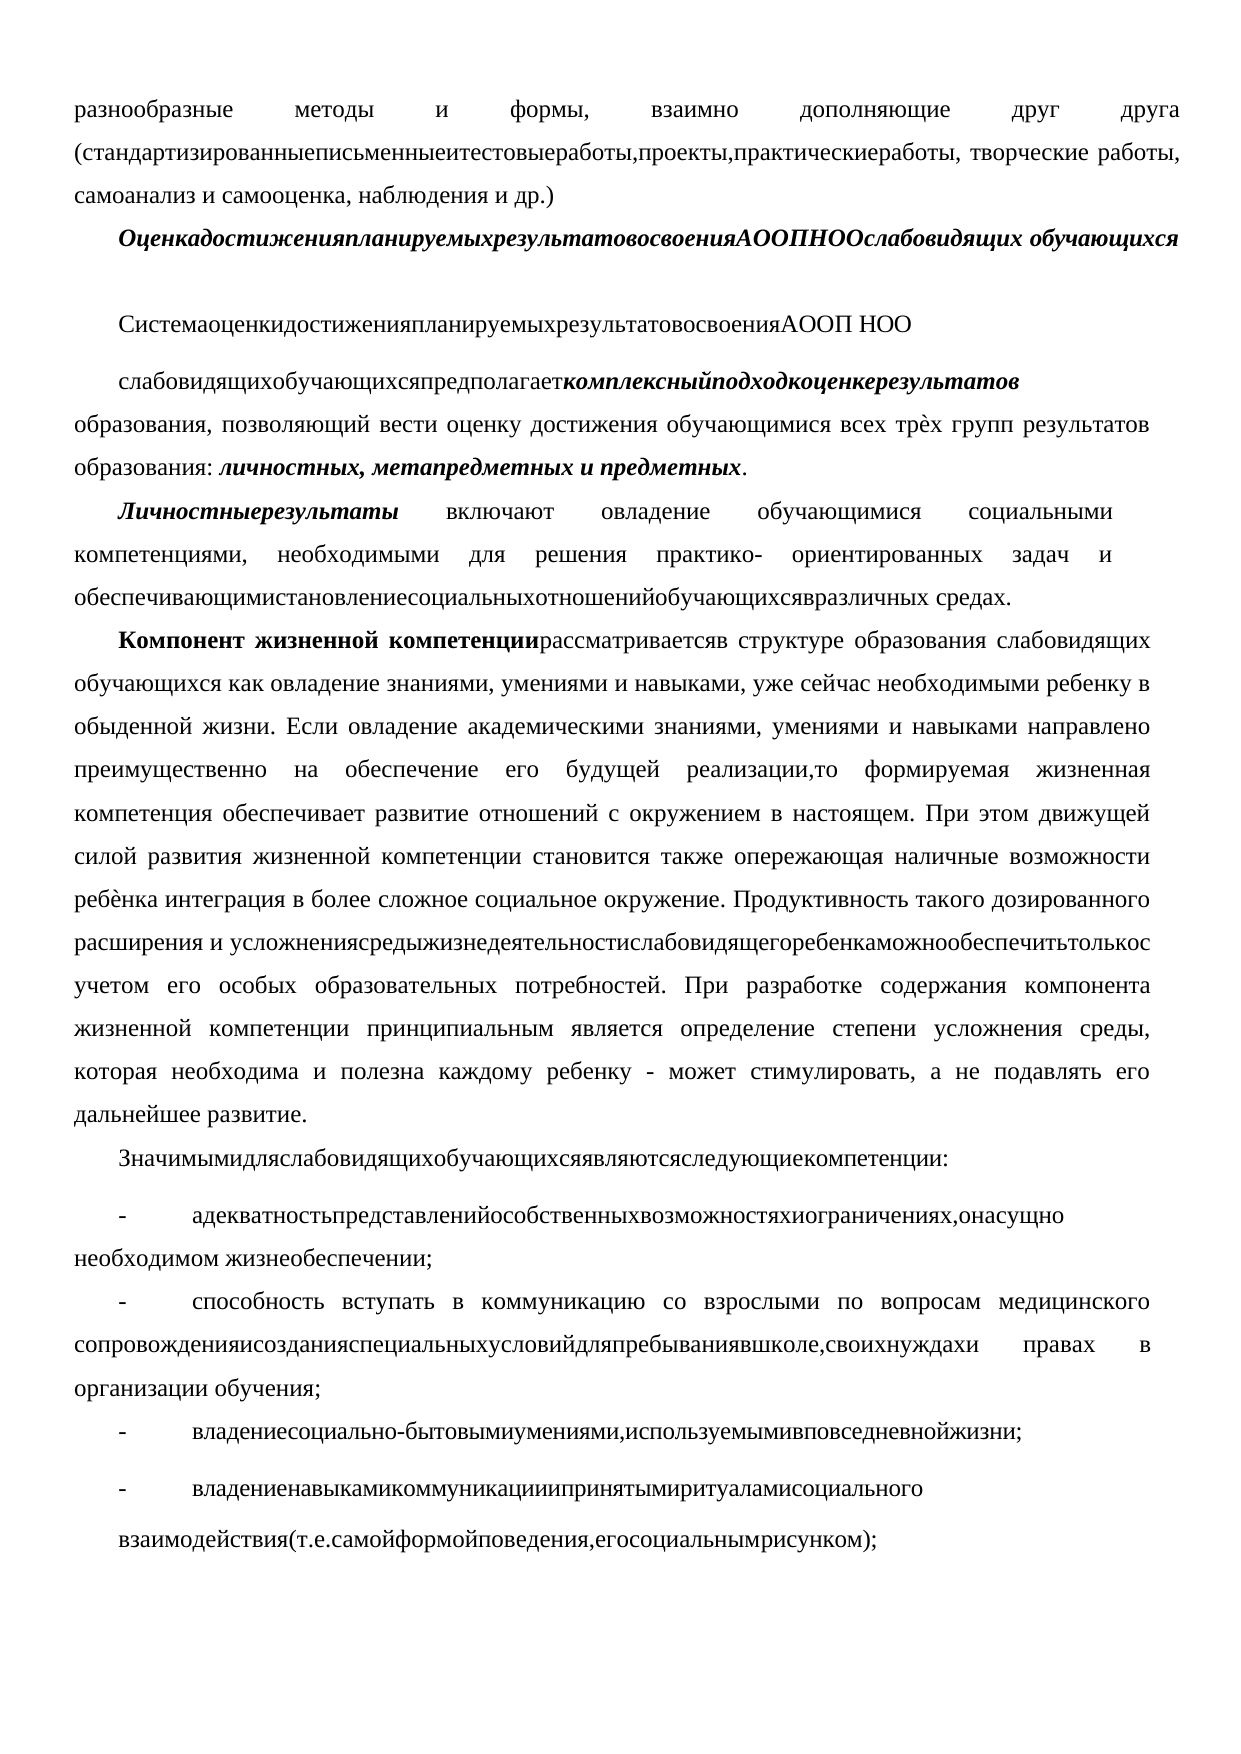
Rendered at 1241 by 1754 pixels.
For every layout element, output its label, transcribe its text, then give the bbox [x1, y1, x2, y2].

list владениесоциально-бытовымиумениями,используемымивповседневнойжизни; [74, 1416, 1240, 1445]
text СистемаоценкидостиженияпланируемыхрезультатовосвоенияАООП НОО [74, 309, 1240, 338]
list владениенавыкамикоммуникацииипринятымиритуаламисоциального [74, 1473, 1240, 1502]
list адекватностьпредставленийособственныхвозможностяхиограничениях,онасущно необходимом жизнеобеспечении; [74, 1200, 1114, 1272]
text Компонент жизненной компетенциирассматриваетсяв структуре образования слабовидящих обучающихся как овладение знаниями, умениями и навыками, уже сейчас необходимыми ребенку в обыденной жизни. Если овладение академическими знаниями, умениями и навыками направлено преимущественно на обеспечение его будущей реализации,то формируемая жизненная компетенция обеспечивает развитие отношений с окружением в настоящем. При этом движущей силой развития жизненной компетенции становится также опережающая наличные возможности ребѐнка интеграция в более сложное социальное окружение. Продуктивность такого дозированного расширения и усложнениясредыжизнедеятельностислабовидящегоребенкаможнообеспечитьтолькос учетом его особых образовательных потребностей. При разработке содержания компонента жизненной компетенции принципиальным является определение степени усложнения среды, которая необходима и полезна каждому ребенку - может стимулировать, а не подавлять его дальнейшее развитие. [74, 625, 1151, 1128]
text Личностныерезультаты включают овладение обучающимися социальными компетенциями, необходимыми для решения практико- ориентированных задач и обеспечивающимистановлениесоциальныхотношенийобучающихсявразличных средах. [74, 496, 1113, 611]
text слабовидящихобучающихсяпредполагаеткомплексныйподходкоценкерезультатов образования, позволяющий вести оценку достижения обучающимися всех трѐх групп результатов образования: личностных, метапредметных и предметных. [74, 366, 1151, 481]
list способность вступать в коммуникацию со взрослыми по вопросам медицинского сопровожденияисозданияспециальныхусловийдляпребываниявшколе,своихнуждахи правах в организации обучения; [74, 1286, 1152, 1401]
text Значимымидляслабовидящихобучающихсяявляютсяследующиекомпетенции: [74, 1143, 1240, 1171]
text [74, 94, 1181, 209]
subtitle ОценкадостиженияпланируемыхрезультатовосвоенияАООПНООслабовидящих обучающихся [74, 223, 1240, 252]
text взаимодействия(т.е.самойформойповедения,егосоциальнымрисунком); [74, 1524, 1240, 1552]
